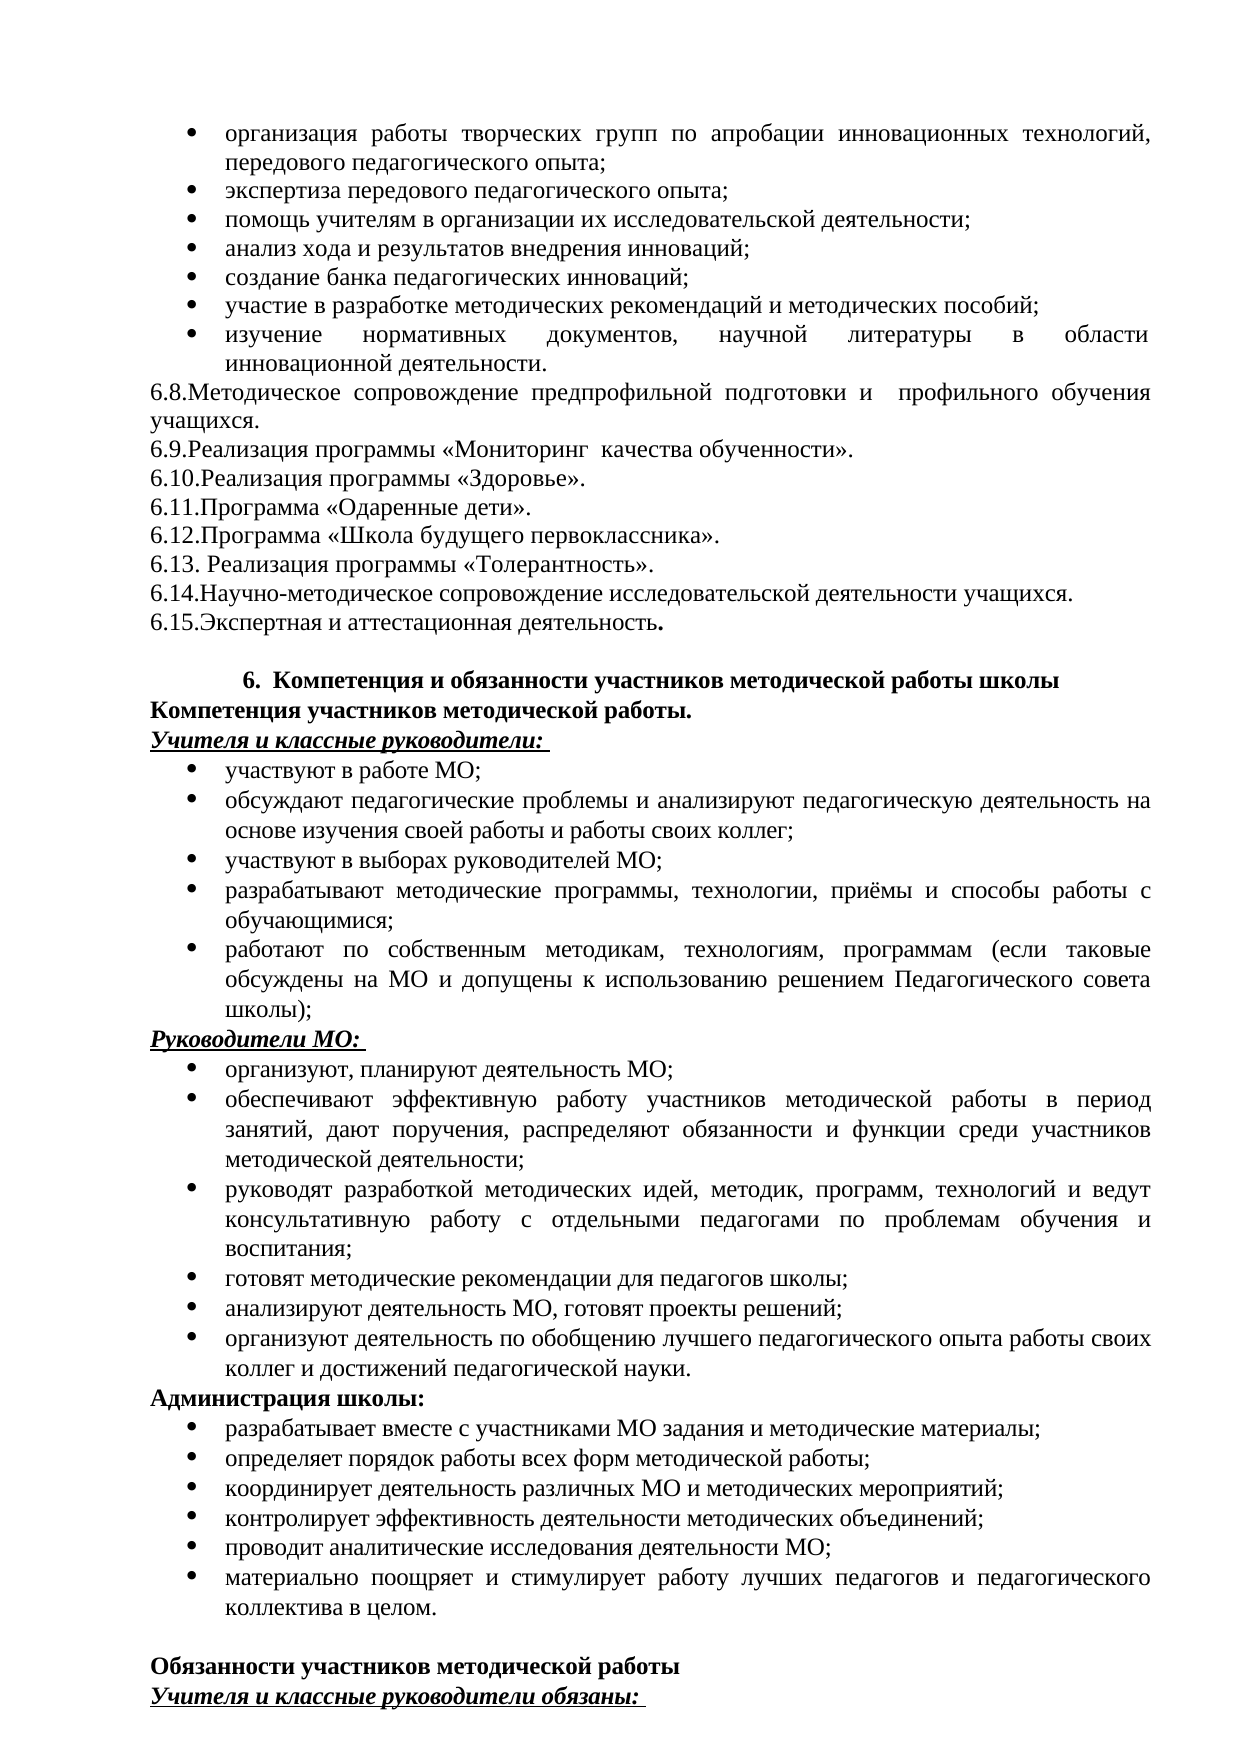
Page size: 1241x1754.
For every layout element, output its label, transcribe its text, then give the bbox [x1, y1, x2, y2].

list обсуждают педагогические проблемы и анализируют педагогическую деятельность на основе изучения своей работы и работы своих коллег; [187, 784, 1152, 844]
list определяет порядок работы всех форм методической работы; [187, 1442, 1152, 1472]
text 6.11.Программа «Одаренные дети». [150, 492, 1152, 521]
list контролирует эффективность деятельности методических объединений; [187, 1501, 1152, 1531]
list проводит аналитические исследования деятельности МО; [187, 1531, 1152, 1561]
list участвуют в выборах руководителей МО; [187, 844, 1152, 874]
list разрабатывает вместе с участниками МО задания и методические материалы; [187, 1412, 1152, 1442]
text 6.14.Научно-методическое сопровождение исследовательской деятельности учащихся. [150, 578, 1152, 607]
text 6.15.Экспертная и аттестационная деятельность. [150, 607, 1152, 636]
list участие в разработке методических рекомендаций и методических пособий; [187, 291, 1152, 319]
list создание банка педагогических инноваций; [187, 262, 1152, 291]
text 6.9.Реализация программы «Мониторинг качества обученности». [150, 434, 1152, 463]
text Обязанности участников методической работы [150, 1650, 1152, 1680]
text Администрация школы: [150, 1382, 1152, 1412]
list изучение нормативных документов, научной литературы в области инновационной деятельности. [187, 319, 1152, 377]
text 6.13. Реализация программы «Толерантность». [150, 549, 1152, 578]
text Компетенция участников методической работы. [150, 694, 1152, 724]
list координирует деятельность различных МО и методических мероприятий; [187, 1472, 1152, 1501]
list готовят методические рекомендации для педагогов школы; [187, 1262, 1152, 1292]
text Учителя и классные руководители обязаны: [150, 1680, 1152, 1709]
list организуют деятельность по обобщению лучшего педагогического опыта работы своих коллег и достижений педагогической науки. [187, 1322, 1152, 1382]
list анализируют деятельность МО, готовят проекты решений; [187, 1292, 1152, 1322]
list организация работы творческих групп по апробации инновационных технологий, передового педагогического опыта; [187, 118, 1152, 176]
text 6.8.Методическое сопровождение предпрофильной подготовки и профильного обучения учащихся. [150, 377, 1152, 434]
list разрабатывают методические программы, технологии, приёмы и способы работы с обучающимися; [187, 874, 1152, 933]
list работают по собственным методикам, технологиям, программам (если таковые обсуждены на МО и допущены к использованию решением Педагогического совета школы); [187, 933, 1152, 1023]
text 6. Компетенция и обязанности участников методической работы школы [150, 664, 1152, 694]
list руководят разработкой методических идей, методик, программ, технологий и ведут консультативную работу с отдельными педагогами по проблемам обучения и воспитания; [187, 1173, 1152, 1262]
list экспертиза передового педагогического опыта; [187, 176, 1152, 204]
text 6.10.Реализация программы «Здоровье». [150, 463, 1152, 492]
list помощь учителям в организации их исследовательской деятельности; [187, 204, 1152, 233]
list обеспечивают эффективную работу участников методической работы в период занятий, дают поручения, распределяют обязанности и функции среди участников методической деятельности; [187, 1083, 1152, 1173]
text Руководители МО: [150, 1023, 1152, 1053]
list организуют, планируют деятельность МО; [187, 1053, 1152, 1083]
text Учителя и классные руководители: [150, 724, 1152, 754]
list участвуют в работе МО; [187, 754, 1152, 784]
list анализ хода и результатов внедрения инноваций; [187, 233, 1152, 262]
list материально поощряет и стимулирует работу лучших педагогов и педагогического коллектива в целом. [187, 1561, 1152, 1621]
text 6.12.Программа «Школа будущего первоклассника». [150, 521, 1152, 549]
